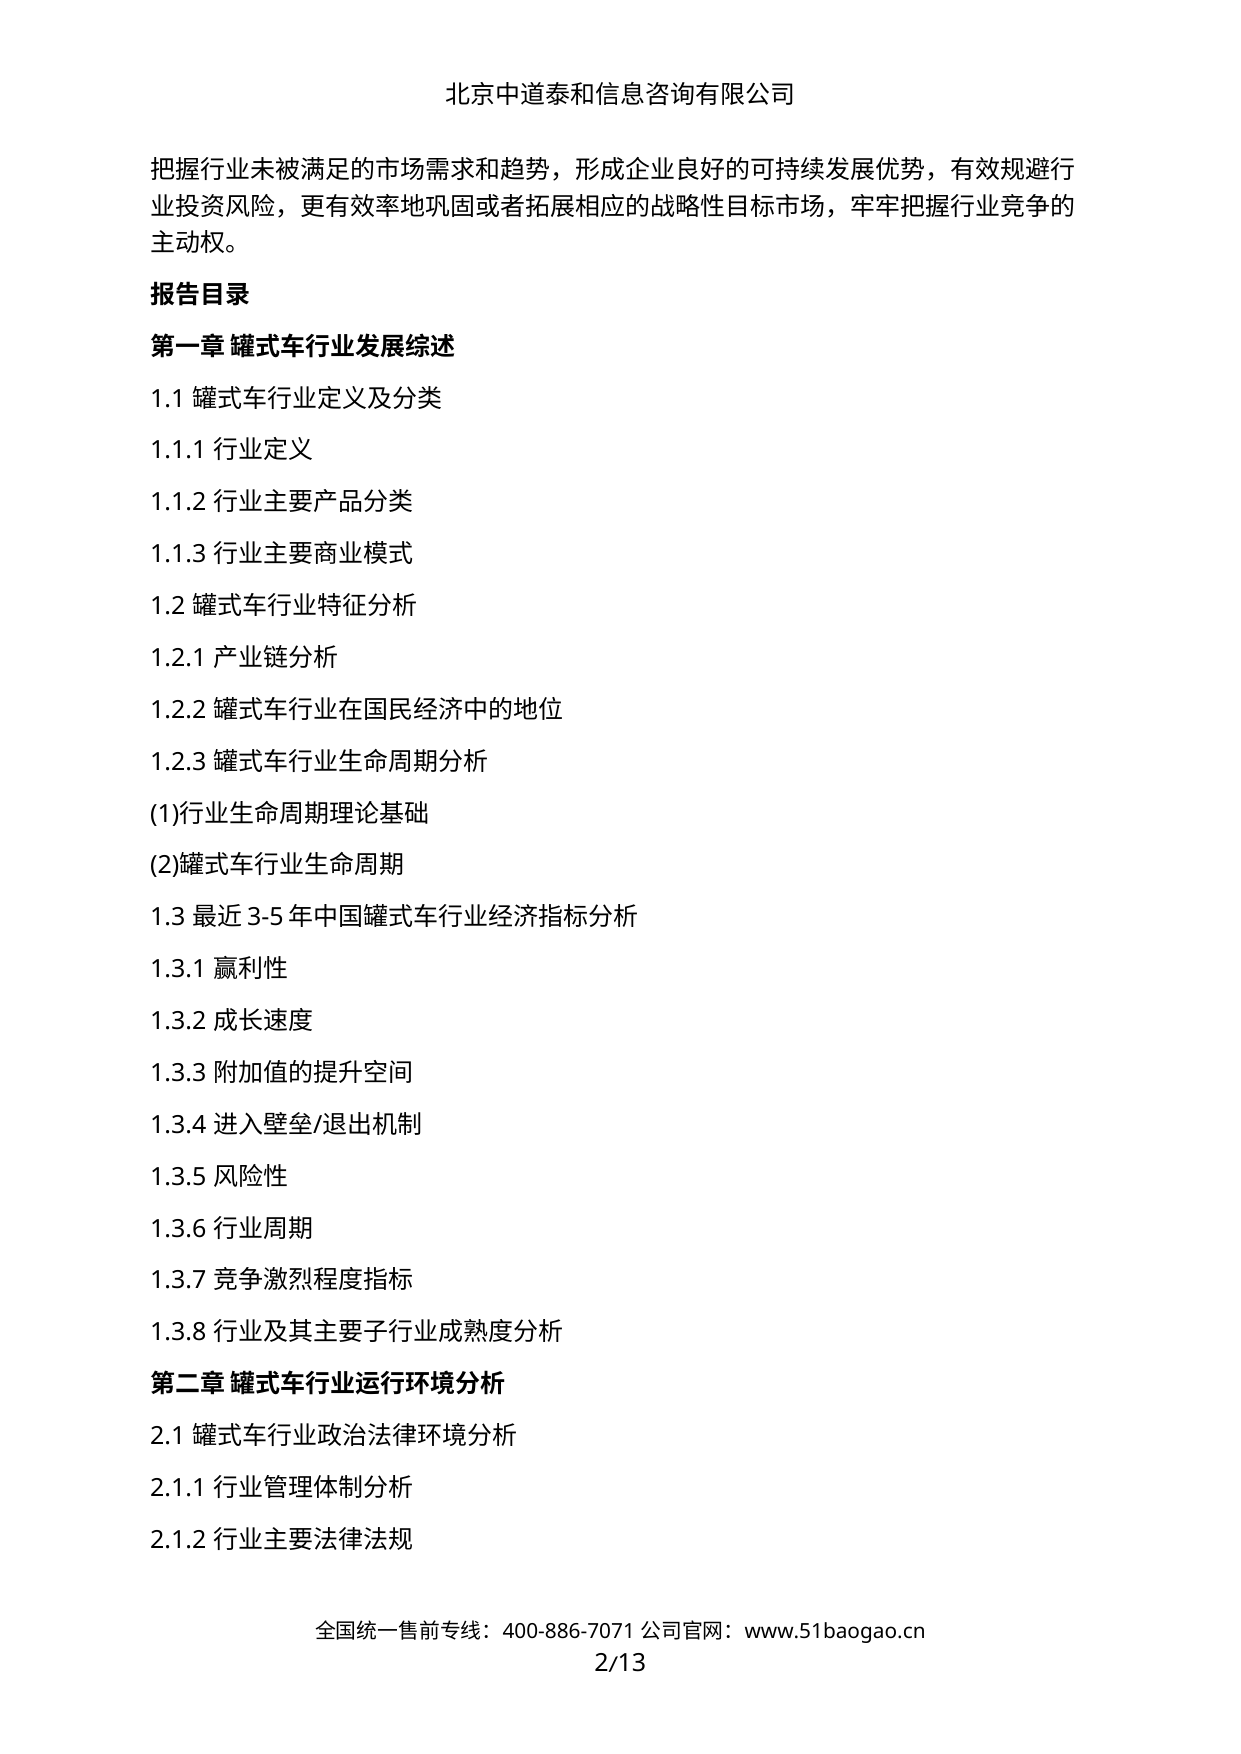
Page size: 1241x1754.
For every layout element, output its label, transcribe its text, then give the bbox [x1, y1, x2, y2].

text 1.2.1 产业链分析 [150, 637, 1090, 674]
text 1.1.2 行业主要产品分类 [150, 482, 1090, 518]
text 第一章 罐式车行业发展综述 [150, 326, 1090, 362]
text 1.3.6 行业周期 [150, 1208, 1090, 1244]
text 1.3.8 行业及其主要子行业成熟度分析 [150, 1312, 1090, 1348]
text (1)行业生命周期理论基础 [150, 793, 1090, 829]
text 1.3.2 成长速度 [150, 1001, 1090, 1037]
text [150, 150, 1090, 259]
text 2.1.1 行业管理体制分析 [150, 1467, 1090, 1504]
text 1.1.3 行业主要商业模式 [150, 534, 1090, 570]
text 报告目录 [150, 274, 1090, 311]
text 1.3.4 进入壁垒/退出机制 [150, 1104, 1090, 1141]
text 1.3.7 竞争激烈程度指标 [150, 1260, 1090, 1296]
text (2)罐式车行业生命周期 [150, 845, 1090, 881]
text 1.3.5 风险性 [150, 1156, 1090, 1192]
text 2.1 罐式车行业政治法律环境分析 [150, 1416, 1090, 1452]
text 1.3.3 附加值的提升空间 [150, 1052, 1090, 1089]
text 1.2.3 罐式车行业生命周期分析 [150, 741, 1090, 777]
text 1.3.1 赢利性 [150, 949, 1090, 985]
text 1.2 罐式车行业特征分析 [150, 586, 1090, 622]
text 1.3 最近3-5年中国罐式车行业经济指标分析 [150, 897, 1090, 933]
text 2.1.2 行业主要法律法规 [150, 1519, 1090, 1556]
text 1.1 罐式车行业定义及分类 [150, 378, 1090, 414]
text 1.1.1 行业定义 [150, 430, 1090, 466]
text 1.2.2 罐式车行业在国民经济中的地位 [150, 689, 1090, 726]
text 第二章 罐式车行业运行环境分析 [150, 1364, 1090, 1400]
